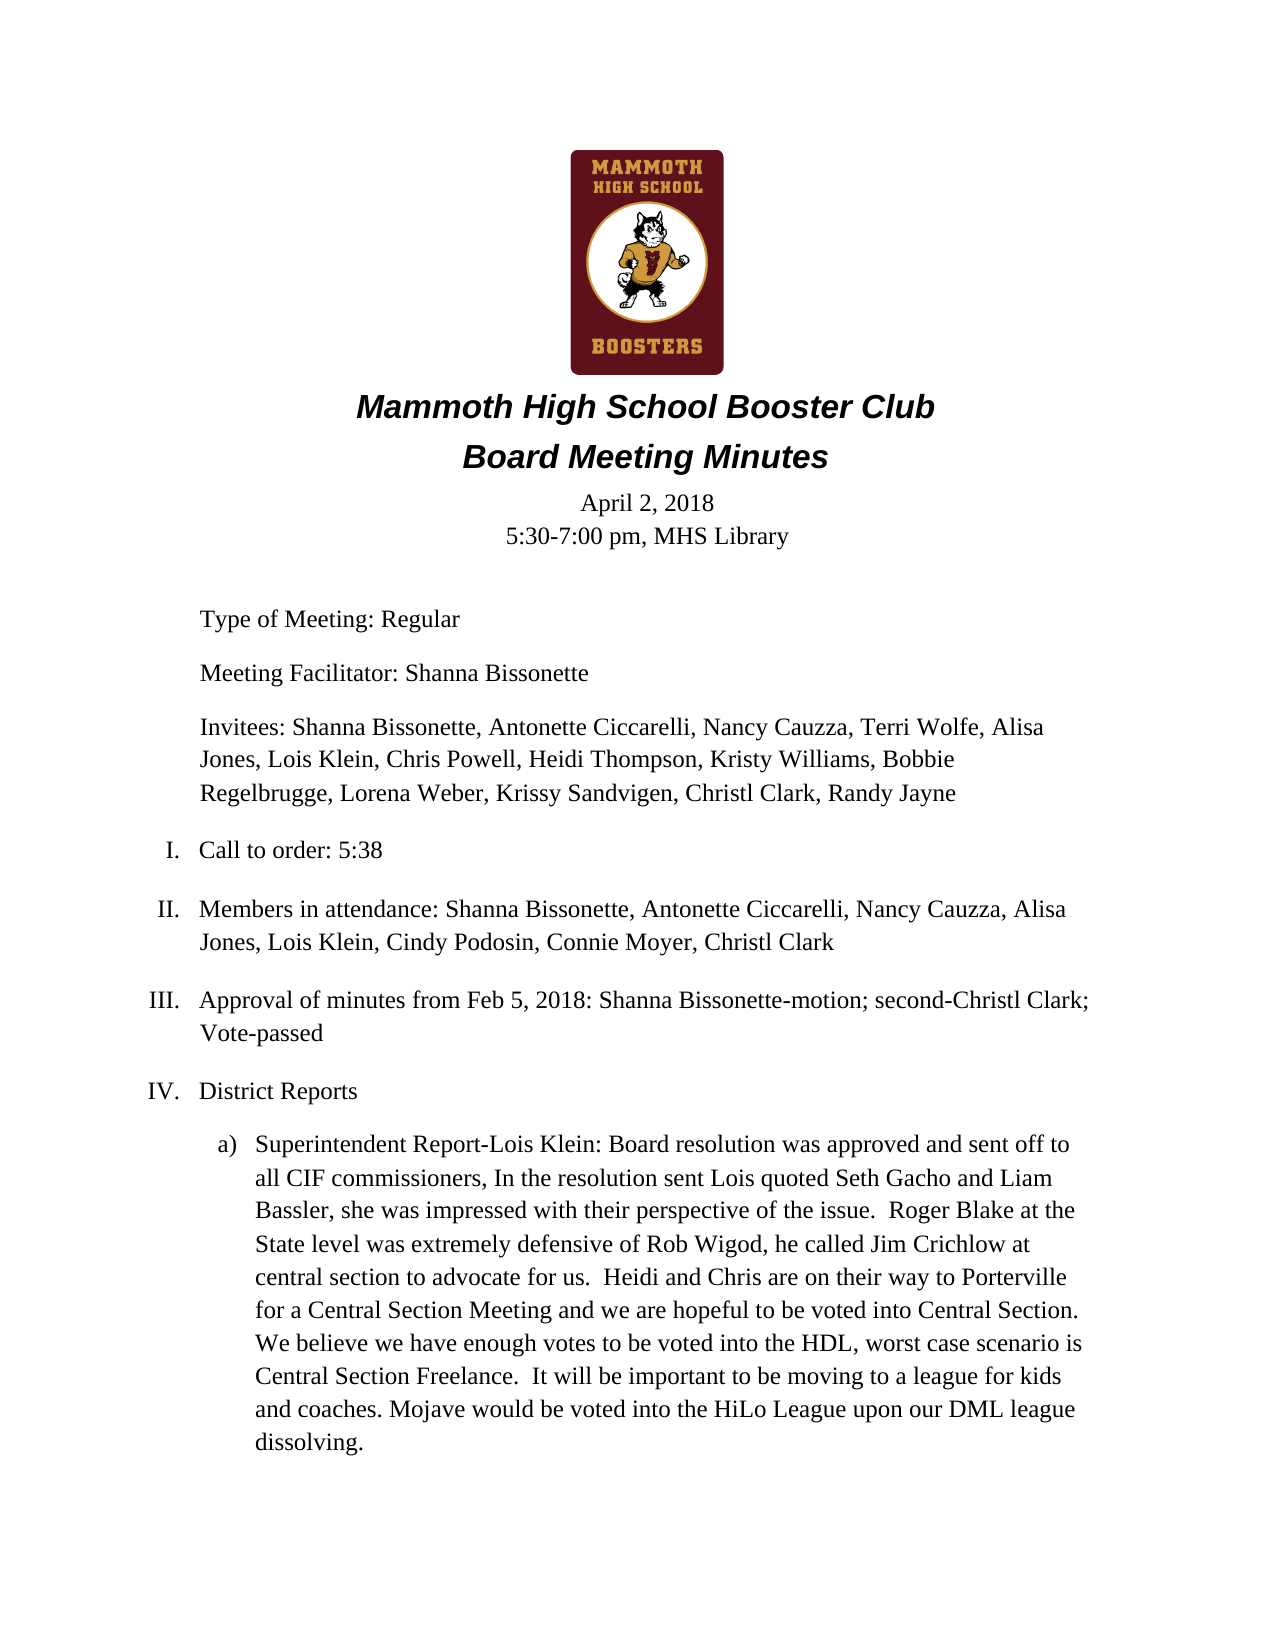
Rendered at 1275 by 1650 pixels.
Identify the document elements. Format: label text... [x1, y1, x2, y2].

list District Reports [180, 1076, 1095, 1104]
text Type of Meeting: Regular [199, 604, 1095, 633]
subtitle 5:30-7:00 pm, MHS Library [199, 521, 1095, 549]
subtitle Mammoth High School Booster Club [199, 387, 1095, 425]
subtitle Board Meeting Minutes [199, 437, 1095, 476]
list Members in attendance: Shanna Bissonette, Antonette Ciccarelli, Nancy Cauzza, Alisa Jones, Lois Klein, Cindy Podosin, Connie Moyer, Christl Clark [180, 894, 1095, 955]
text Meeting Facilitator: Shanna Bissonette [199, 658, 1095, 686]
text Invitees: Shanna Bissonette, Antonette Ciccarelli, Nancy Cauzza, Terri Wolfe, Alisa Jones, Lois Klein, Chris Powell, Heidi Thompson, Kristy Williams, Bobbie Regelbrugge, Lorena Weber, Krissy Sandvigen, Christl Clark, Randy Jayne [199, 712, 1095, 806]
list Superintendent Report-Lois Klein: Board resolution was approved and sent off to all CIF commissioners, In the resolution sent Lois quoted Seth Gacho and Liam Bassler, she was impressed with their perspective of the issue. Roger Blake at the State level was extremely defensive of Rob Wigod, he called Jim Crichlow at central section to advocate for us. Heidi and Chris are on their way to Porterville for a Central Section Meeting and we are hopeful to be voted into Central Section. We believe we have enough votes to be voted into the HDL, worst case scenario is Central Section Freelance. It will be important to be moving to a league for kids and coaches. Mojave would be voted into the HiLo League upon our DML league dissolving. [217, 1129, 1095, 1456]
list Call to order: 5:38 [180, 836, 1095, 864]
list Approval of minutes from Feb 5, 2018: Shanna Bissonette-motion; second-Christl Clark; Vote-passed [180, 985, 1095, 1046]
